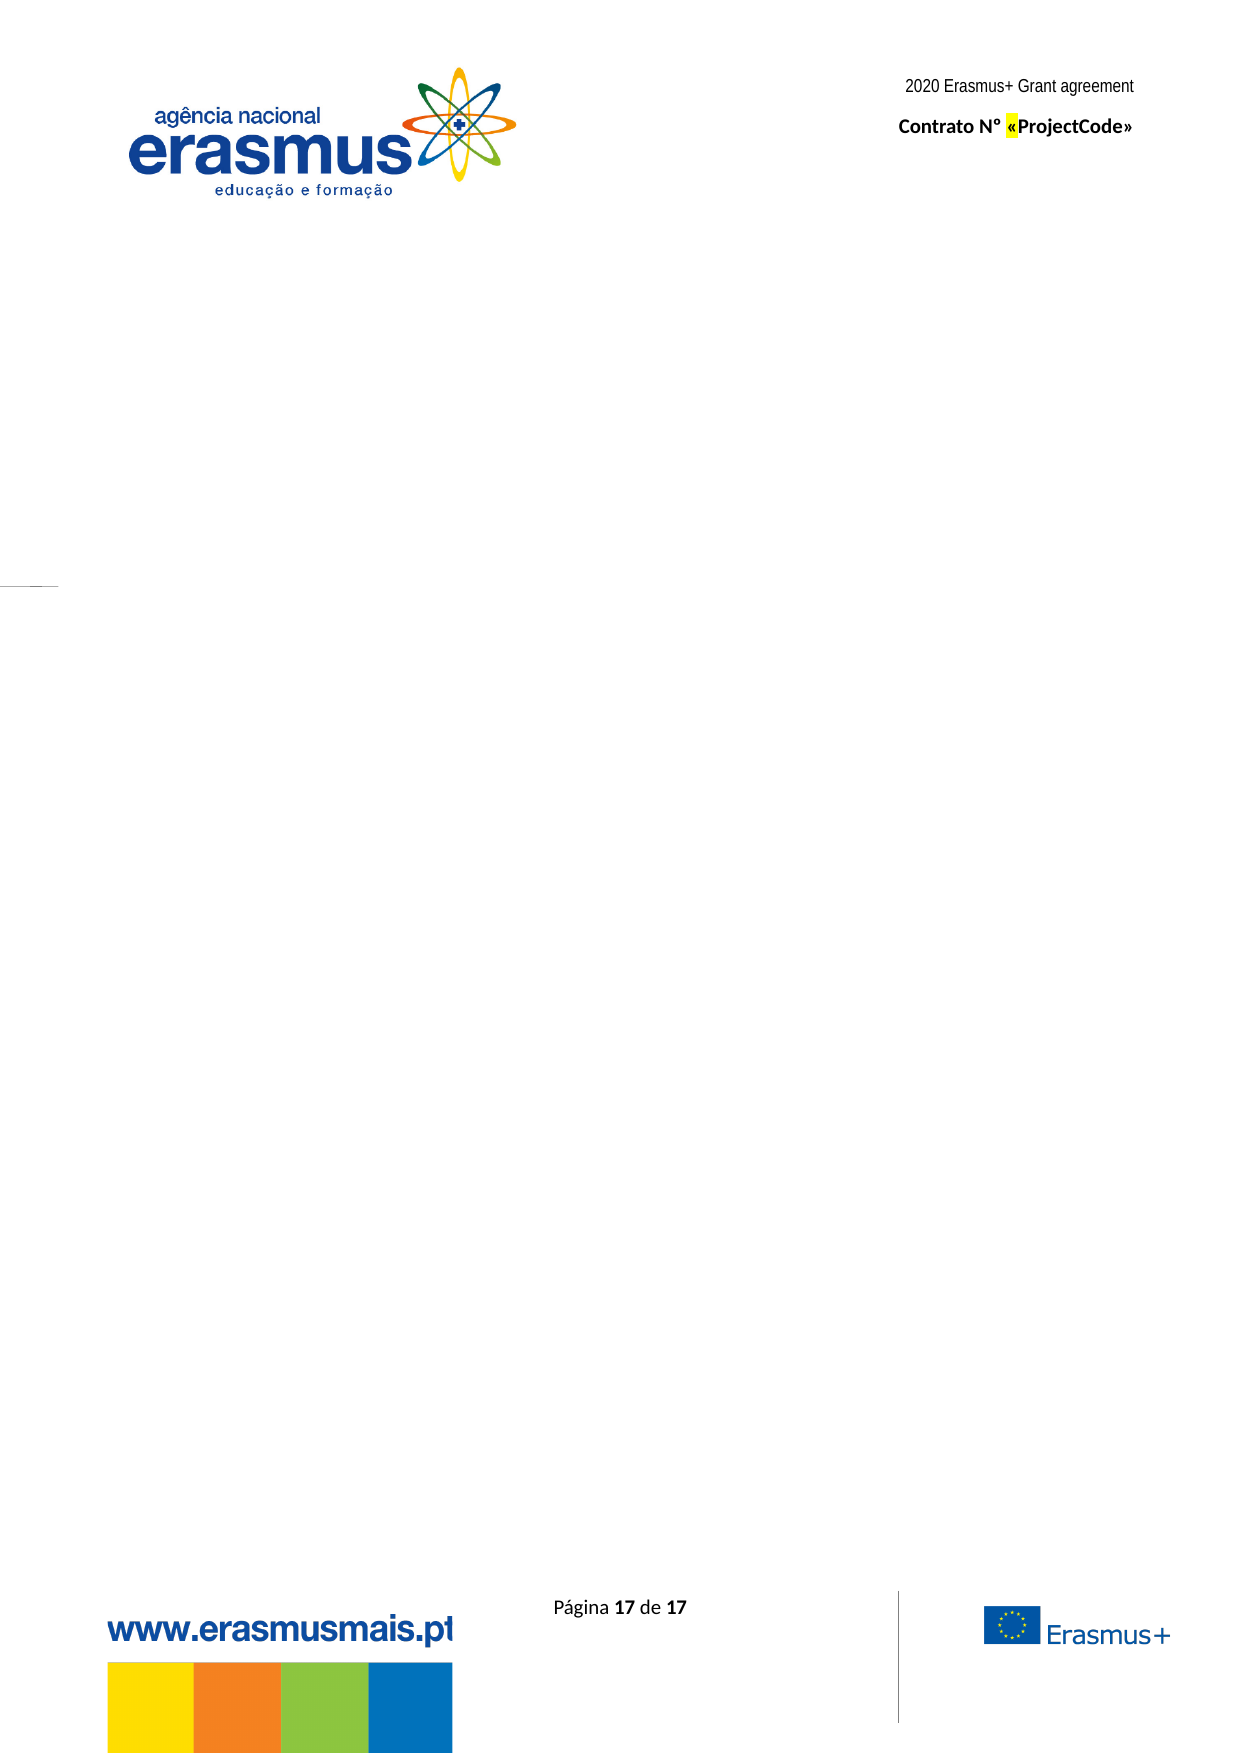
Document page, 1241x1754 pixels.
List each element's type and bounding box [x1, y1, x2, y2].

picture [92, 39, 575, 244]
picture [106, 1614, 452, 1752]
picture [973, 1595, 1181, 1655]
